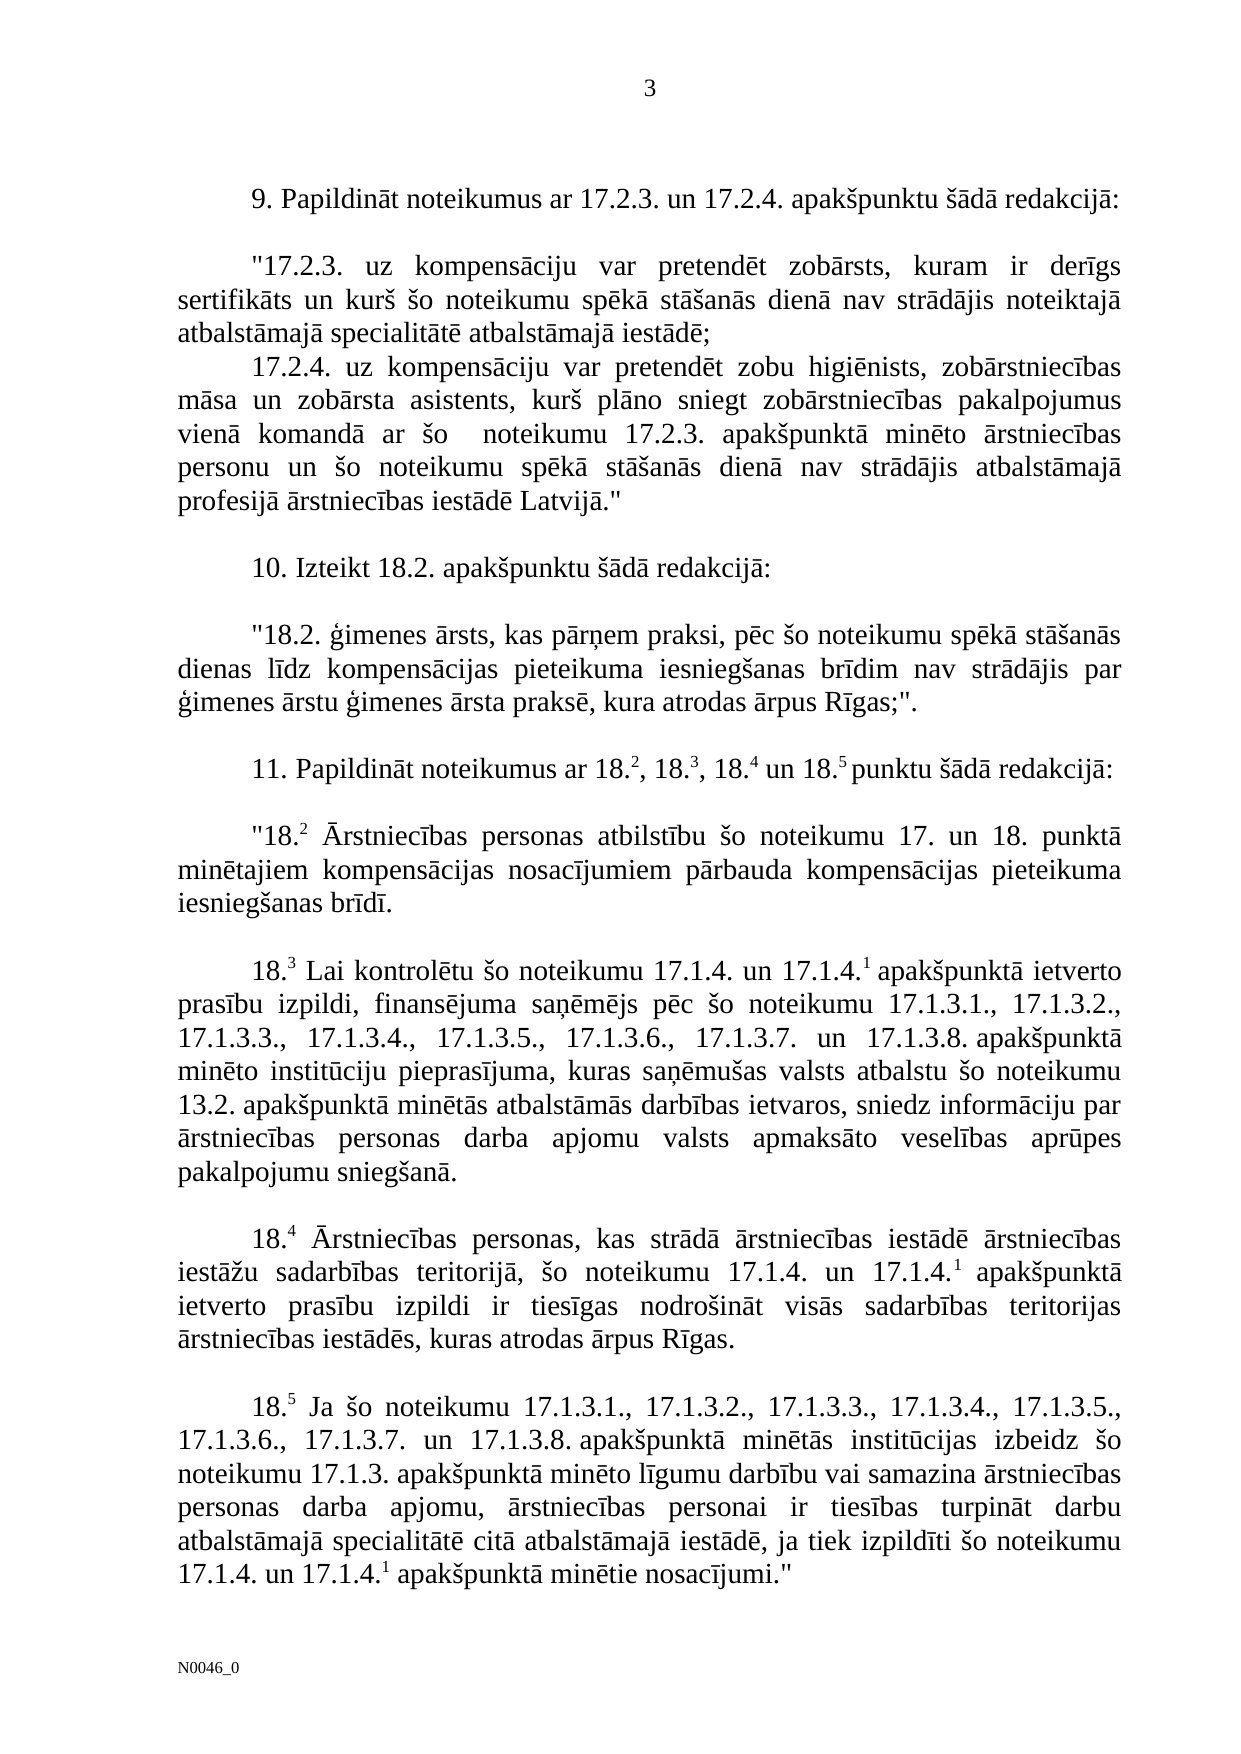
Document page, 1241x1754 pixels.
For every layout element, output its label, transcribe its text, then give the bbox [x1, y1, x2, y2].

text 18.4 Ārstniecības personas, kas strādā ārstniecības iestādē ārstniecības iestāžu sadarbības teritorijā, šo noteikumu 17.1.4. un 17.1.4.1 apakšpunktā ietverto prasību izpildi ir tiesīgas nodrošināt visās sadarbības teritorijas ārstniecības iestādēs, kuras atrodas ārpus Rīgas. [177, 1221, 1122, 1355]
text 18.3 Lai kontrolētu šo noteikumu 17.1.4. un 17.1.4.1 apakšpunktā ietverto prasību izpildi, finansējuma saņēmējs pēc šo noteikumu 17.1.3.1., 17.1.3.2., 17.1.3.3., 17.1.3.4., 17.1.3.5., 17.1.3.6., 17.1.3.7. un 17.1.3.8. apakšpunktā minēto institūciju pieprasījuma, kuras saņēmušas valsts atbalstu šo noteikumu 13.2. apakšpunktā minētās atbalstāmās darbības ietvaros, sniedz informāciju par ārstniecības personas darba apjomu valsts apmaksāto veselības aprūpes pakalpojumu sniegšanā. [177, 953, 1122, 1187]
list Izteikt 18.2. apakšpunktu šādā redakcijā: [177, 550, 1122, 584]
text "18.2 Ārstniecības personas atbilstību šo noteikumu 17. un 18. punktā minētajiem kompensācijas nosacījumiem pārbauda kompensācijas pieteikuma iesniegšanas brīdī. [177, 818, 1122, 919]
text 18.5 Ja šo noteikumu 17.1.3.1., 17.1.3.2., 17.1.3.3., 17.1.3.4., 17.1.3.5., 17.1.3.6., 17.1.3.7. un 17.1.3.8. apakšpunktā minētās institūcijas izbeidz šo noteikumu 17.1.3. apakšpunktā minēto līgumu darbību vai samazina ārstniecības personas darba apjomu, ārstniecības personai ir tiesības turpināt darbu atbalstāmajā specialitātē citā atbalstāmajā iestādē, ja tiek izpildīti šo noteikumu 17.1.4. un 17.1.4.1 apakšpunktā minētie nosacījumi." [177, 1389, 1122, 1590]
text "18.2. ģimenes ārsts, kas pārņem praksi, pēc šo noteikumu spēkā stāšanās dienas līdz kompensācijas pieteikuma iesniegšanas brīdim nav strādājis par ģimenes ārstu ģimenes ārsta praksē, kura atrodas ārpus Rīgas;". [177, 617, 1122, 718]
list Papildināt noteikumus ar 18.2, 18.3, 18.4 un 18.5 punktu šādā redakcijā: [177, 751, 1122, 785]
list Papildināt noteikumus ar 17.2.3. un 17.2.4. apakšpunktu šādā redakcijā: [177, 181, 1122, 215]
text 17.2.4. uz kompensāciju var pretendēt zobu higiēnists, zobārstniecības māsa un zobārsta asistents, kurš plāno sniegt zobārstniecības pakalpojumus vienā komandā ar šo noteikumu 17.2.3. apakšpunktā minēto ārstniecības personu un šo noteikumu spēkā stāšanās dienā nav strādājis atbalstāmajā profesijā ārstniecības iestādē Latvijā." [177, 349, 1122, 517]
text "17.2.3. uz kompensāciju var pretendēt zobārsts, kuram ir derīgs sertifikāts un kurš šo noteikumu spēkā stāšanās dienā nav strādājis noteiktajā atbalstāmajā specialitātē atbalstāmajā iestādē; [177, 248, 1122, 349]
